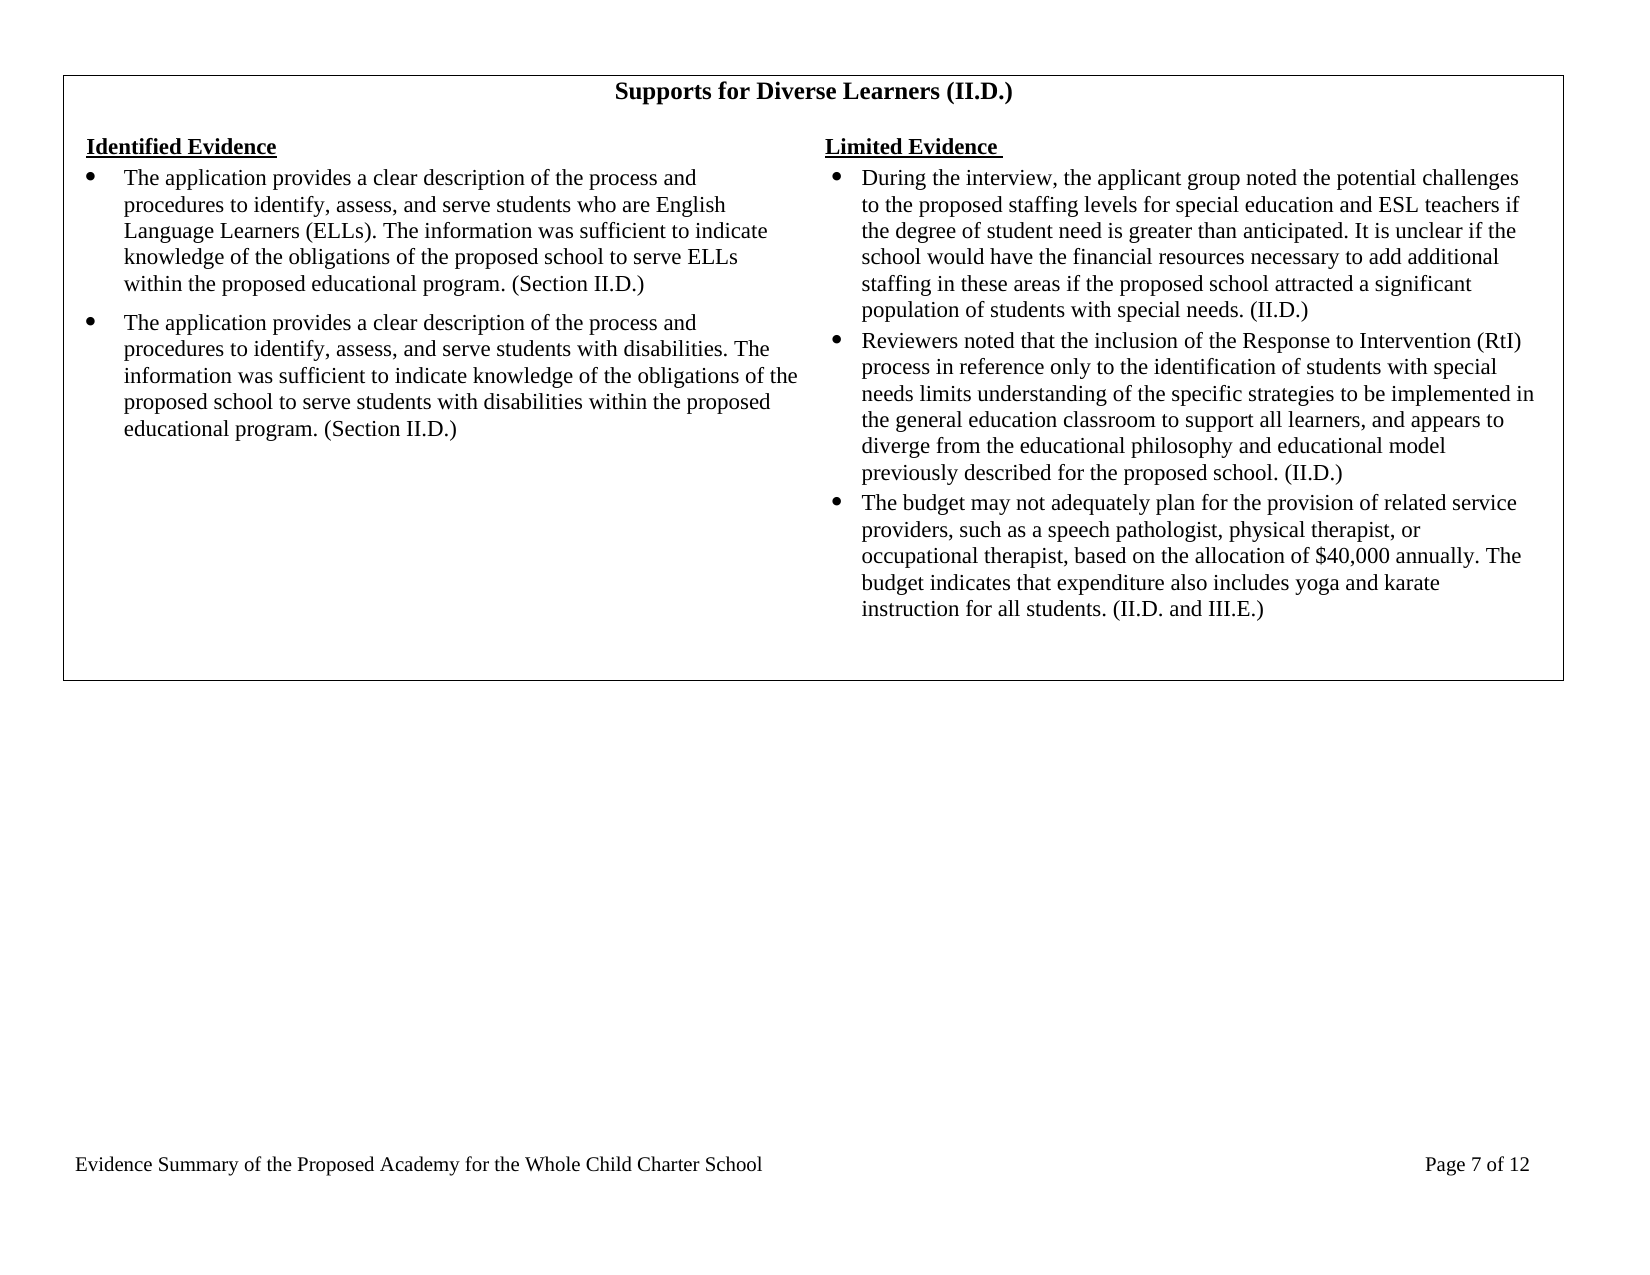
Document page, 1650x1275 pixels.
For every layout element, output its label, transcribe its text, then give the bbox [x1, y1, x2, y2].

table_header Supports for Diverse Learners (II.D.) [64, 76, 1563, 680]
